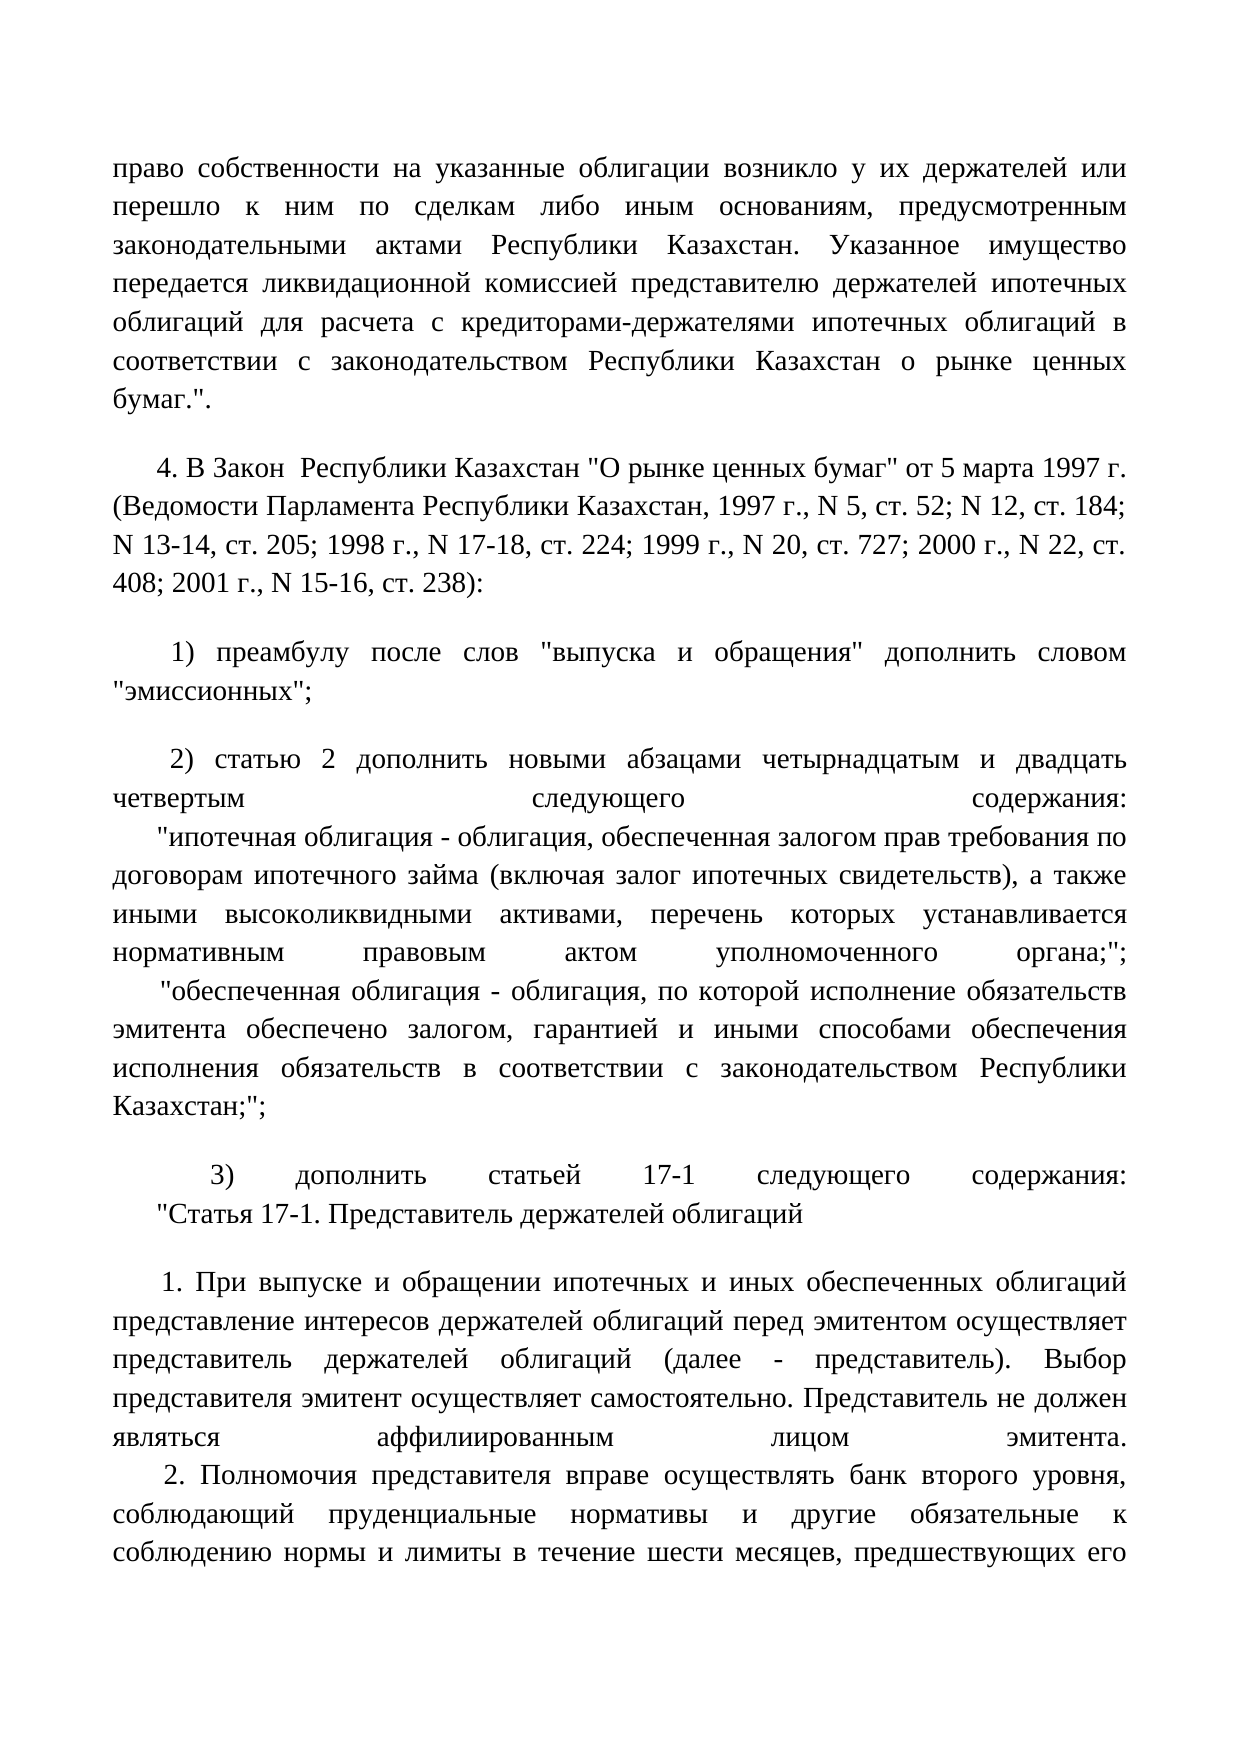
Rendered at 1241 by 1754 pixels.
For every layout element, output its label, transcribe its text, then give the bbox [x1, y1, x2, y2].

text 3) дополнить статьей 17-1 следующего содержания: "Статья 17-1. Представитель держателей облигаций [112, 1157, 1128, 1229]
text 2) статью 2 дополнить новыми абзацами четырнадцатым и двадцать четвертым следующего содержания: "ипотечная облигация - облигация, обеспеченная залогом прав требования по договорам ипотечного займа (включая залог ипотечных свидетельств), а также иными высоколиквидными активами, перечень которых устанавливается нормативным правовым актом уполномоченного органа;"; "обеспеченная облигация - облигация, по которой исполнение обязательств эмитента обеспечено залогом, гарантией и иными способами обеспечения исполнения обязательств в соответствии с законодательством Республики Казахстан;"; [112, 742, 1128, 1122]
text 4. В Закон Республики Казахстан "О рынке ценных бумаг" от 5 марта 1997 г. (Ведомости Парламента Республики Казахстан, 1997 г., N 5, ст. 52; N 12, ст. 184; N 13-14, ст. 205; 1998 г., N 17-18, ст. 224; 1999 г., N 20, ст. 727; 2000 г., N 22, ст. 408; 2001 г., N 15-16, ст. 238): [112, 450, 1128, 599]
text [112, 150, 1128, 415]
text 1) преамбулу после слов "выпуска и обращения" дополнить словом "эмиссионных"; [112, 634, 1128, 706]
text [112, 1264, 1128, 1568]
